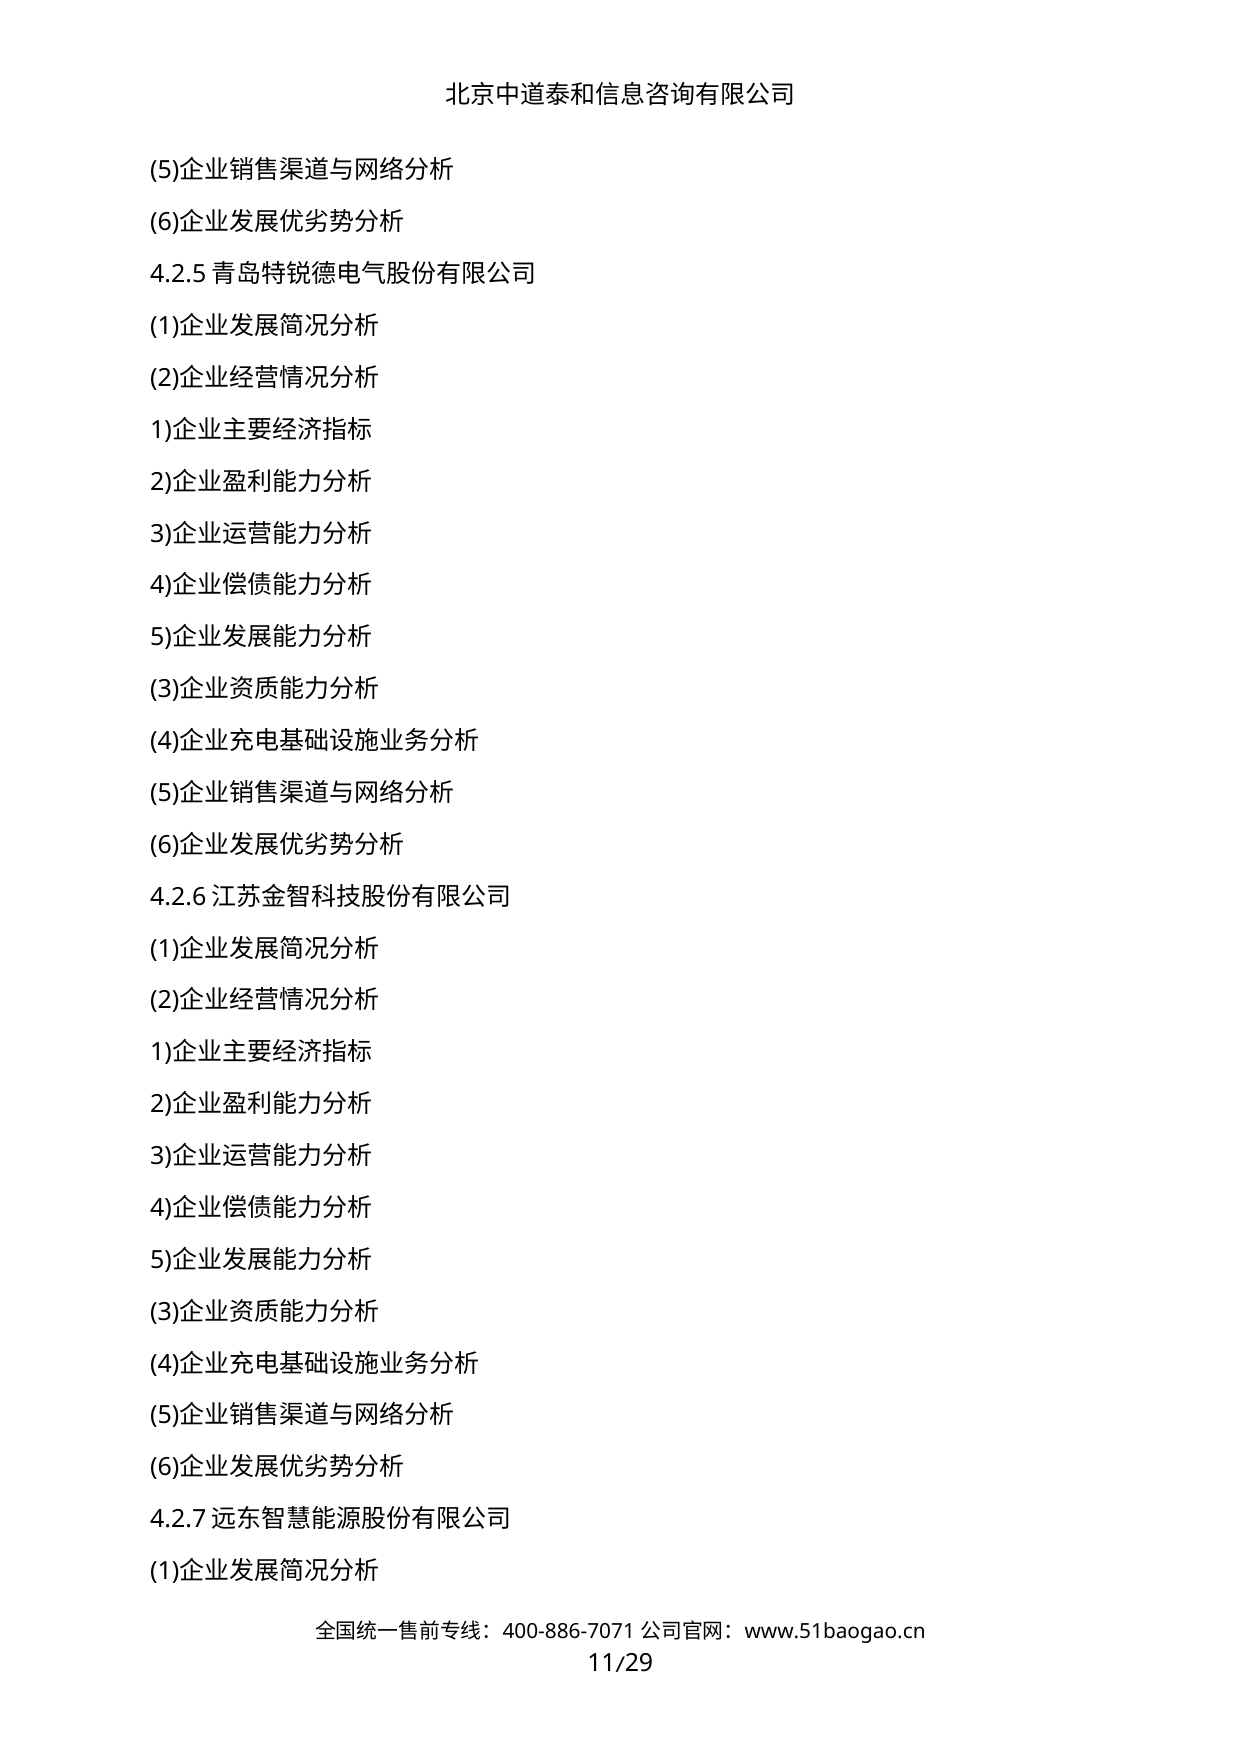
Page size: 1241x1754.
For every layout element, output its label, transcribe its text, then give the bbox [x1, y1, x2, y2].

text 4)企业偿债能力分析 [150, 1187, 1090, 1224]
text (6)企业发展优劣势分析 [150, 1447, 1090, 1483]
text (5)企业销售渠道与网络分析 [150, 150, 1090, 186]
text (4)企业充电基础设施业务分析 [150, 1343, 1090, 1379]
text 2)企业盈利能力分析 [150, 461, 1090, 497]
text 1)企业主要经济指标 [150, 409, 1090, 446]
text 5)企业发展能力分析 [150, 1239, 1090, 1276]
text 4.2.6江苏金智科技股份有限公司 [150, 876, 1090, 912]
text 4)企业偿债能力分析 [150, 565, 1090, 601]
text (5)企业销售渠道与网络分析 [150, 1395, 1090, 1431]
text (3)企业资质能力分析 [150, 1291, 1090, 1327]
text (1)企业发展简况分析 [150, 1551, 1090, 1587]
text 2)企业盈利能力分析 [150, 1084, 1090, 1120]
text (6)企业发展优劣势分析 [150, 824, 1090, 861]
text (2)企业经营情况分析 [150, 980, 1090, 1016]
text 3)企业运营能力分析 [150, 513, 1090, 549]
text (1)企业发展简况分析 [150, 306, 1090, 342]
text 4.2.5青岛特锐德电气股份有限公司 [150, 254, 1090, 290]
text 4.2.7远东智慧能源股份有限公司 [150, 1499, 1090, 1535]
text (2)企业经营情况分析 [150, 357, 1090, 394]
text (4)企业充电基础设施业务分析 [150, 721, 1090, 757]
text (1)企业发展简况分析 [150, 928, 1090, 964]
text (3)企业资质能力分析 [150, 669, 1090, 705]
text 1)企业主要经济指标 [150, 1032, 1090, 1068]
text 3)企业运营能力分析 [150, 1136, 1090, 1172]
text (5)企业销售渠道与网络分析 [150, 772, 1090, 809]
text 5)企业发展能力分析 [150, 617, 1090, 653]
text (6)企业发展优劣势分析 [150, 202, 1090, 238]
